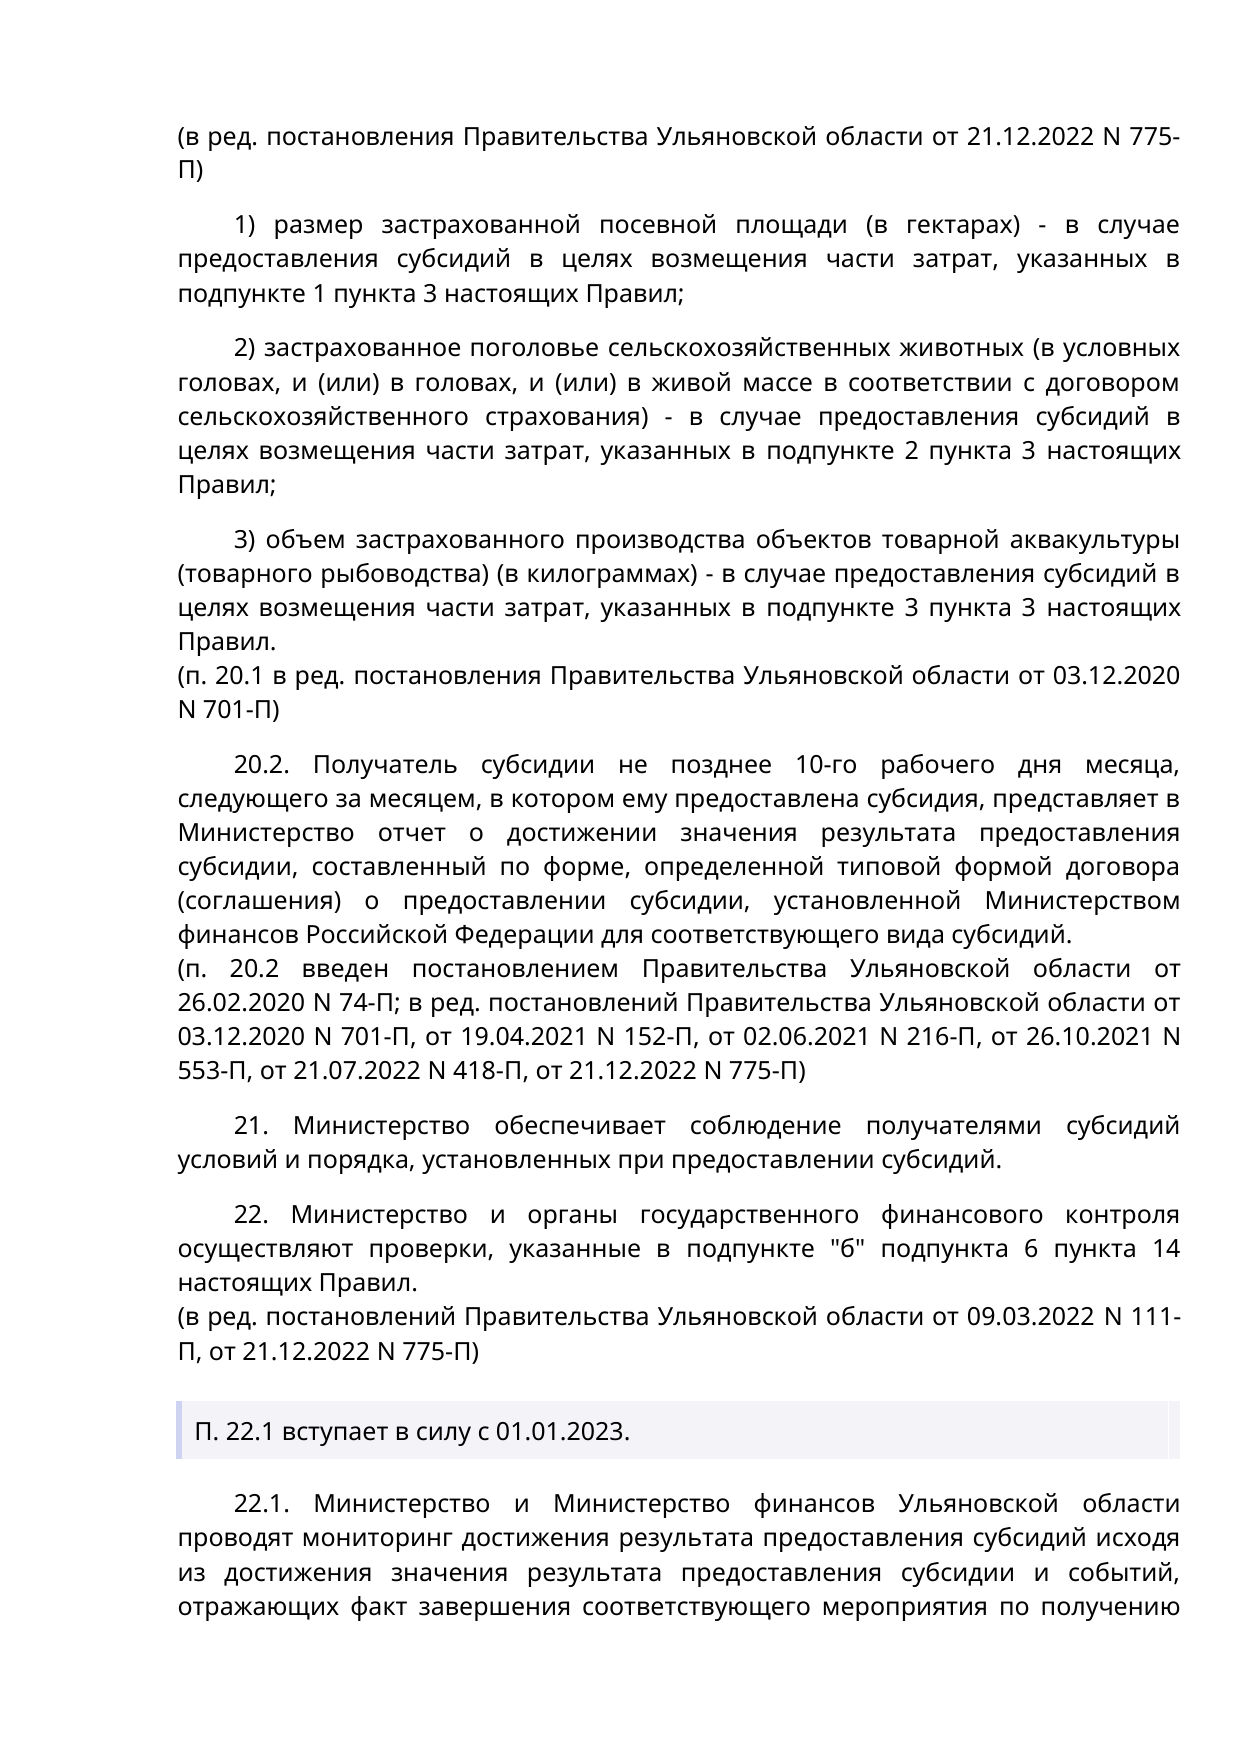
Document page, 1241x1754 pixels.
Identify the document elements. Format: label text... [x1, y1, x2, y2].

text (п. 20.1 в ред. постановления Правительства Ульяновской области от 03.12.2020 N 701-П) [177, 657, 1181, 726]
text (в ред. постановлений Правительства Ульяновской области от 09.03.2022 N 111-П, от 21.12.2022 N 775-П) [177, 1299, 1181, 1367]
table_header [182, 1401, 194, 1459]
text 22. Министерство и органы государственного финансового контроля осуществляют проверки, указанные в подпункте "б" подпункта 6 пункта 14 настоящих Правил. [177, 1197, 1181, 1299]
table_header [1169, 1401, 1180, 1459]
text 2) застрахованное поголовье сельскохозяйственных животных (в условных головах, и (или) в головах, и (или) в живой массе в соответствии с договором сельскохозяйственного страхования) - в случае предоставления субсидий в целях возмещения части затрат, указанных в подпункте 2 пункта 3 настоящих Правил; [177, 330, 1181, 500]
table_header [176, 1401, 182, 1459]
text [177, 1486, 1181, 1622]
text 21. Министерство обеспечивает соблюдение получателями субсидий условий и порядка, установленных при предоставлении субсидий. [177, 1108, 1181, 1176]
text (п. 20.2 введен постановлением Правительства Ульяновской области от 26.02.2020 N 74-П; в ред. постановлений Правительства Ульяновской области от 03.12.2020 N 701-П, от 19.04.2021 N 152-П, от 02.06.2021 N 216-П, от 26.10.2021 N 553-П, от 21.07.2022 N 418-П, от 21.12.2022 N 775-П) [177, 951, 1181, 1087]
text 3) объем застрахованного производства объектов товарной аквакультуры (товарного рыбоводства) (в килограммах) - в случае предоставления субсидий в целях возмещения части затрат, указанных в подпункте 3 пункта 3 настоящих Правил. [177, 521, 1181, 657]
text (в ред. постановления Правительства Ульяновской области от 21.12.2022 N 775-П) [177, 118, 1181, 186]
table_header П. 22.1 вступает в силу с 01.01.2023. [194, 1401, 1168, 1459]
text 20.2. Получатель субсидии не позднее 10-го рабочего дня месяца, следующего за месяцем, в котором ему предоставлена субсидия, представляет в Министерство отчет о достижении значения результата предоставления субсидии, составленный по форме, определенной типовой формой договора (соглашения) о предоставлении субсидии, установленной Министерством финансов Российской Федерации для соответствующего вида субсидий. [177, 746, 1181, 951]
text 1) размер застрахованной посевной площади (в гектарах) - в случае предоставления субсидий в целях возмещения части затрат, указанных в подпункте 1 пункта 3 настоящих Правил; [177, 207, 1181, 309]
